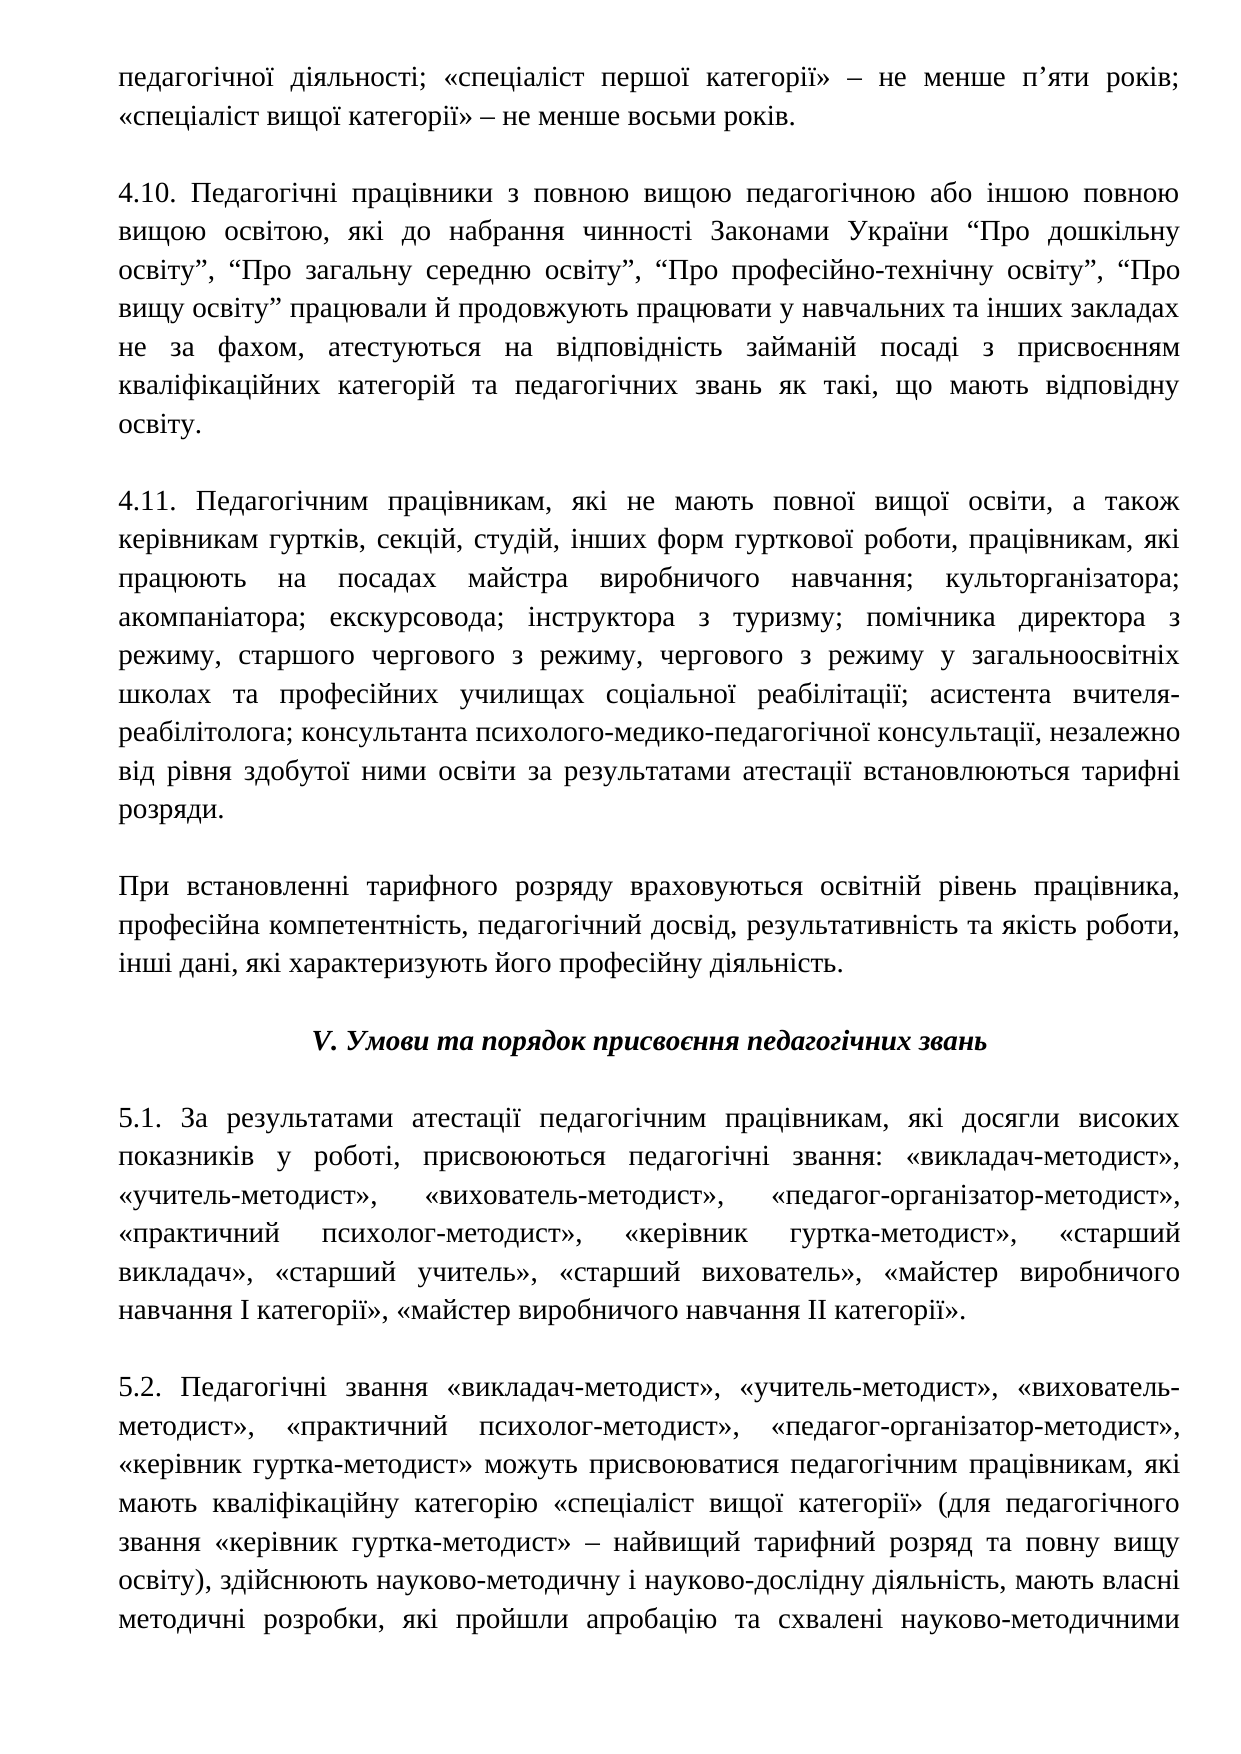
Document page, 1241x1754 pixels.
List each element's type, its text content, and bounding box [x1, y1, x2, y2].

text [118, 1369, 1181, 1634]
text V. Умови та порядок присвоєння педагогічних звань [118, 1023, 1181, 1056]
text 4.10. Педагогічні працівники з повною вищою педагогічною або іншою повною вищою освітою, які до набрання чинності Законами України “Про дошкільну освіту”, “Про загальну середню освіту”, “Про професійно-технічну освіту”, “Про вищу освіту” працювали й продовжують працювати у навчальних та інших закладах не за фахом, атестуються на відповідність займаній посаді з присвоєнням кваліфікаційних категорій та педагогічних звань як такі, що мають відповідну освіту. [118, 175, 1181, 439]
text 5.1. За результатами атестації педагогічним працівникам, які досягли високих показників у роботі, присвоюються педагогічні звання: «викладач-методист», «учитель-методист», «вихователь-методист», «педагог-організатор-методист», «практичний психолог-методист», «керівник гуртка-методист», «старший викладач», «старший учитель», «старший вихователь», «майстер виробничого навчання І категорії», «майстер виробничого навчання ІІ категорії». [118, 1100, 1181, 1326]
text При встановленні тарифного розряду враховуються освітній рівень працівника, професійна компетентність, педагогічний досвід, результативність та якість роботи, інші дані, які характеризують його професійну діяльність. [118, 868, 1181, 979]
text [118, 59, 1181, 131]
text 4.11. Педагогічним працівникам, які не мають повної вищої освіти, а також керівникам гуртків, секцій, студій, інших форм гурткової роботи, працівникам, які працюють на посадах майстра виробничого навчання; культорганізатора; акомпаніатора; екскурсовода; інструктора з туризму; помічника директора з режиму, старшого чергового з режиму, чергового з режиму у загальноосвітніх школах та професійних училищах соціальної реабілітації; асистента вчителя-реабілітолога; консультанта психолого-медико-педагогічної консультації, незалежно від рівня здобутої ними освіти за результатами атестації встановлюються тарифні розряди. [118, 483, 1181, 825]
